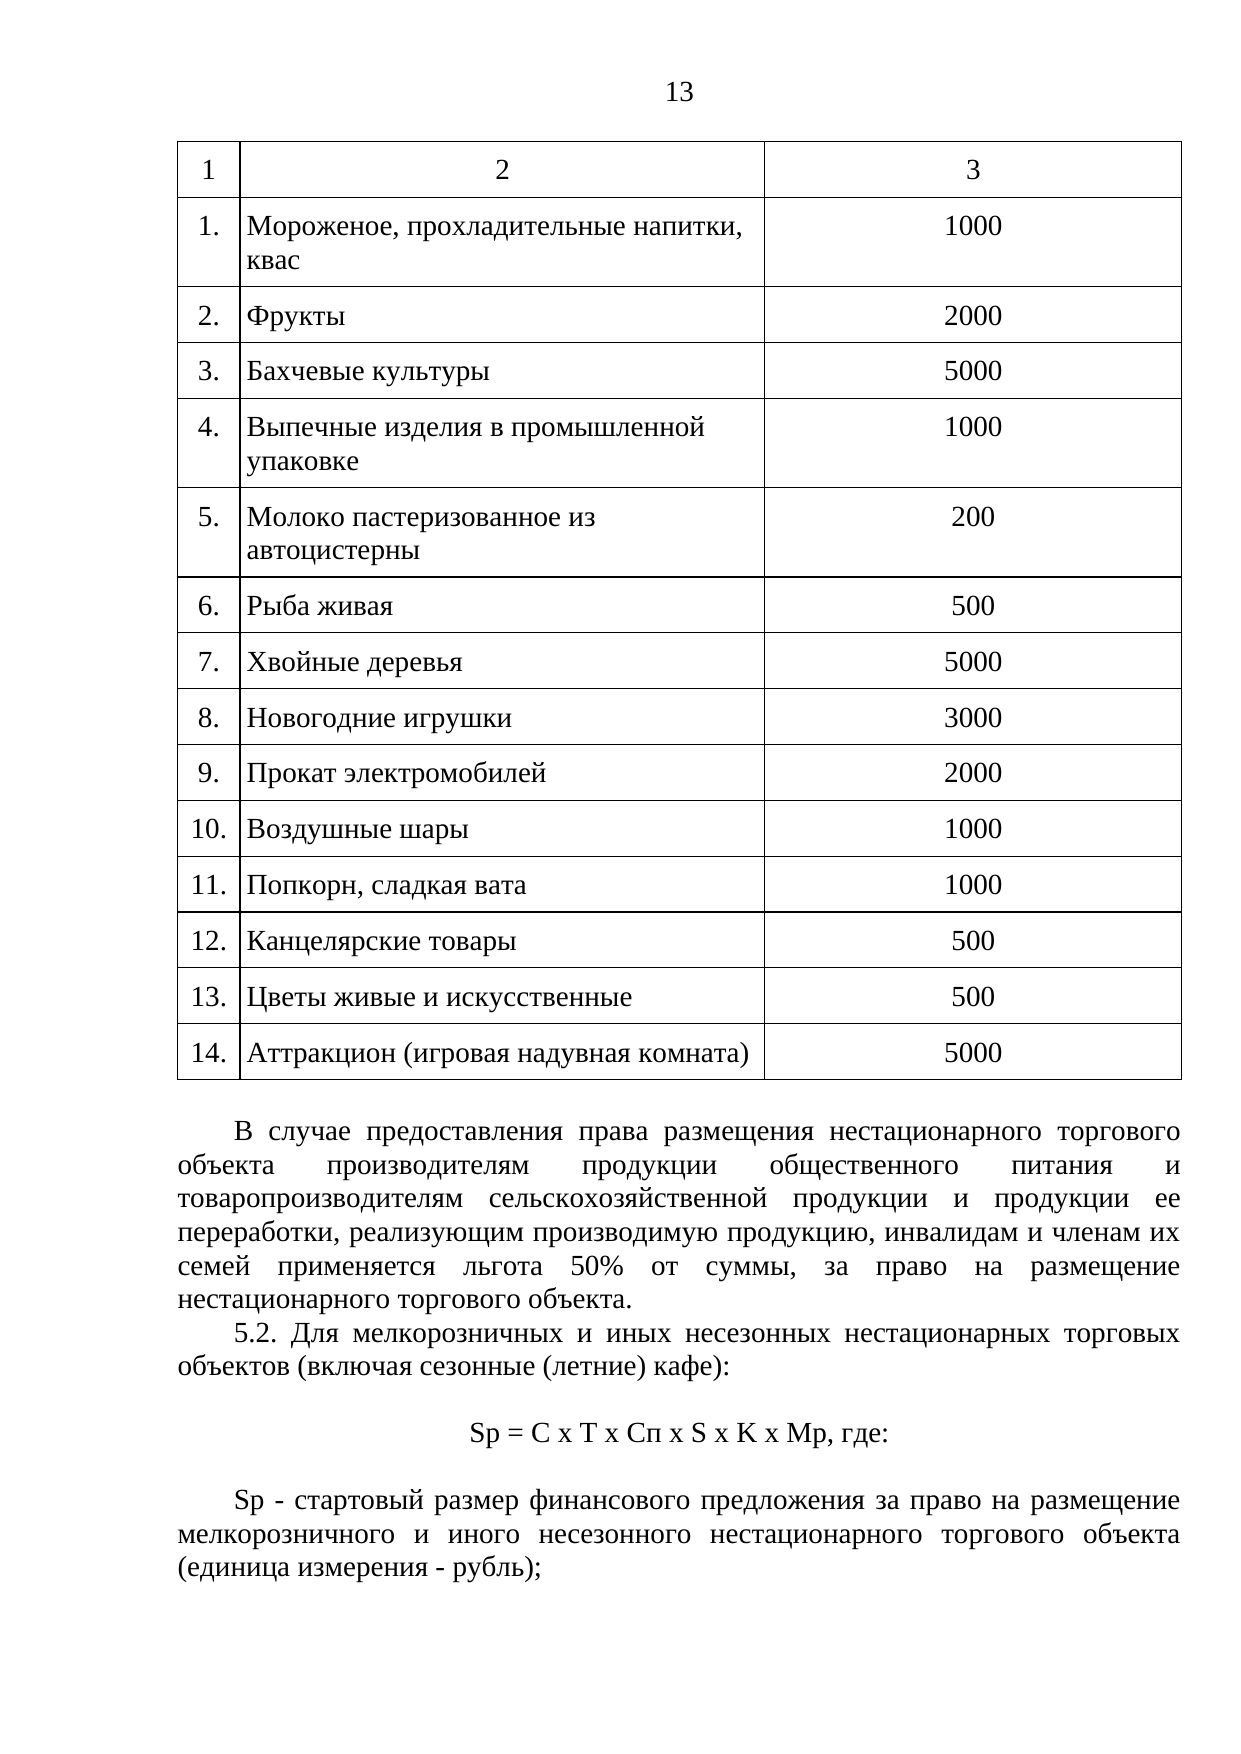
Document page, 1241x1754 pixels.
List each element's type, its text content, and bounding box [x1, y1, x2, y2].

table_cell Выпечные изделия в промышленной упаковке [241, 399, 764, 487]
text Sp = C x Т x Сп x S x K x Мр, где: [177, 1415, 1181, 1449]
table_cell Рыба живая [241, 578, 764, 632]
table_cell 3. [178, 343, 239, 398]
table_cell 2000 [765, 745, 1181, 800]
table_cell 11. [178, 857, 239, 911]
table_cell Попкорн, сладкая вата [241, 857, 764, 911]
table_cell 5. [178, 488, 239, 576]
table_cell 1000 [765, 857, 1181, 911]
table_cell 5000 [765, 343, 1181, 398]
table_cell 1 [178, 142, 239, 197]
table_cell 1000 [765, 801, 1181, 856]
table_cell 6. [178, 578, 239, 632]
table_cell 200 [765, 488, 1181, 576]
table_cell 13. [178, 968, 239, 1023]
table_cell Мороженое, прохладительные напитки, квас [241, 198, 764, 286]
table_cell 1000 [765, 198, 1181, 286]
table_cell 500 [765, 913, 1181, 967]
table_cell 3 [765, 142, 1181, 197]
table_cell 8. [178, 689, 239, 744]
text 5.2. Для мелкорозничных и иных несезонных нестационарных торговых объектов (включая сезонные (летние) кафе): [177, 1315, 1181, 1382]
table_cell Фрукты [241, 287, 764, 342]
table_cell 9. [178, 745, 239, 800]
table_cell 14. [178, 1024, 239, 1079]
table_cell Хвойные деревья [241, 633, 764, 688]
table_cell Прокат электромобилей [241, 745, 764, 800]
text Sp - стартовый размер финансового предложения за право на размещение мелкорозничного и иного несезонного нестационарного торгового объекта (единица измерения - рубль); [177, 1482, 1181, 1583]
table_cell 5000 [765, 633, 1181, 688]
table_cell Воздушные шары [241, 801, 764, 856]
table_cell Новогодние игрушки [241, 689, 764, 744]
table_cell Бахчевые культуры [241, 343, 764, 398]
table_cell 1. [178, 198, 239, 286]
text В случае предоставления права размещения нестационарного торгового объекта производителям продукции общественного питания и товаропроизводителям сельскохозяйственной продукции и продукции ее переработки, реализующим производимую продукцию, инвалидам и членам их семей применяется льгота 50% от суммы, за право на размещение нестационарного торгового объекта. [177, 1113, 1181, 1315]
table_cell 500 [765, 968, 1181, 1023]
table_cell Цветы живые и искусственные [241, 968, 764, 1023]
table_cell 1000 [765, 399, 1181, 487]
table_cell Молоко пастеризованное из автоцистерны [241, 488, 764, 576]
table_cell 3000 [765, 689, 1181, 744]
table_cell 5000 [765, 1024, 1181, 1079]
table_cell 2000 [765, 287, 1181, 342]
table_cell 500 [765, 578, 1181, 632]
table_cell 4. [178, 399, 239, 487]
table_cell Аттракцион (игровая надувная комната) [241, 1024, 764, 1079]
table_cell 10. [178, 801, 239, 856]
table_cell Канцелярские товары [241, 913, 764, 967]
table_cell 7. [178, 633, 239, 688]
table_cell 2. [178, 287, 239, 342]
table_cell 12. [178, 913, 239, 967]
table_cell 2 [241, 142, 764, 197]
